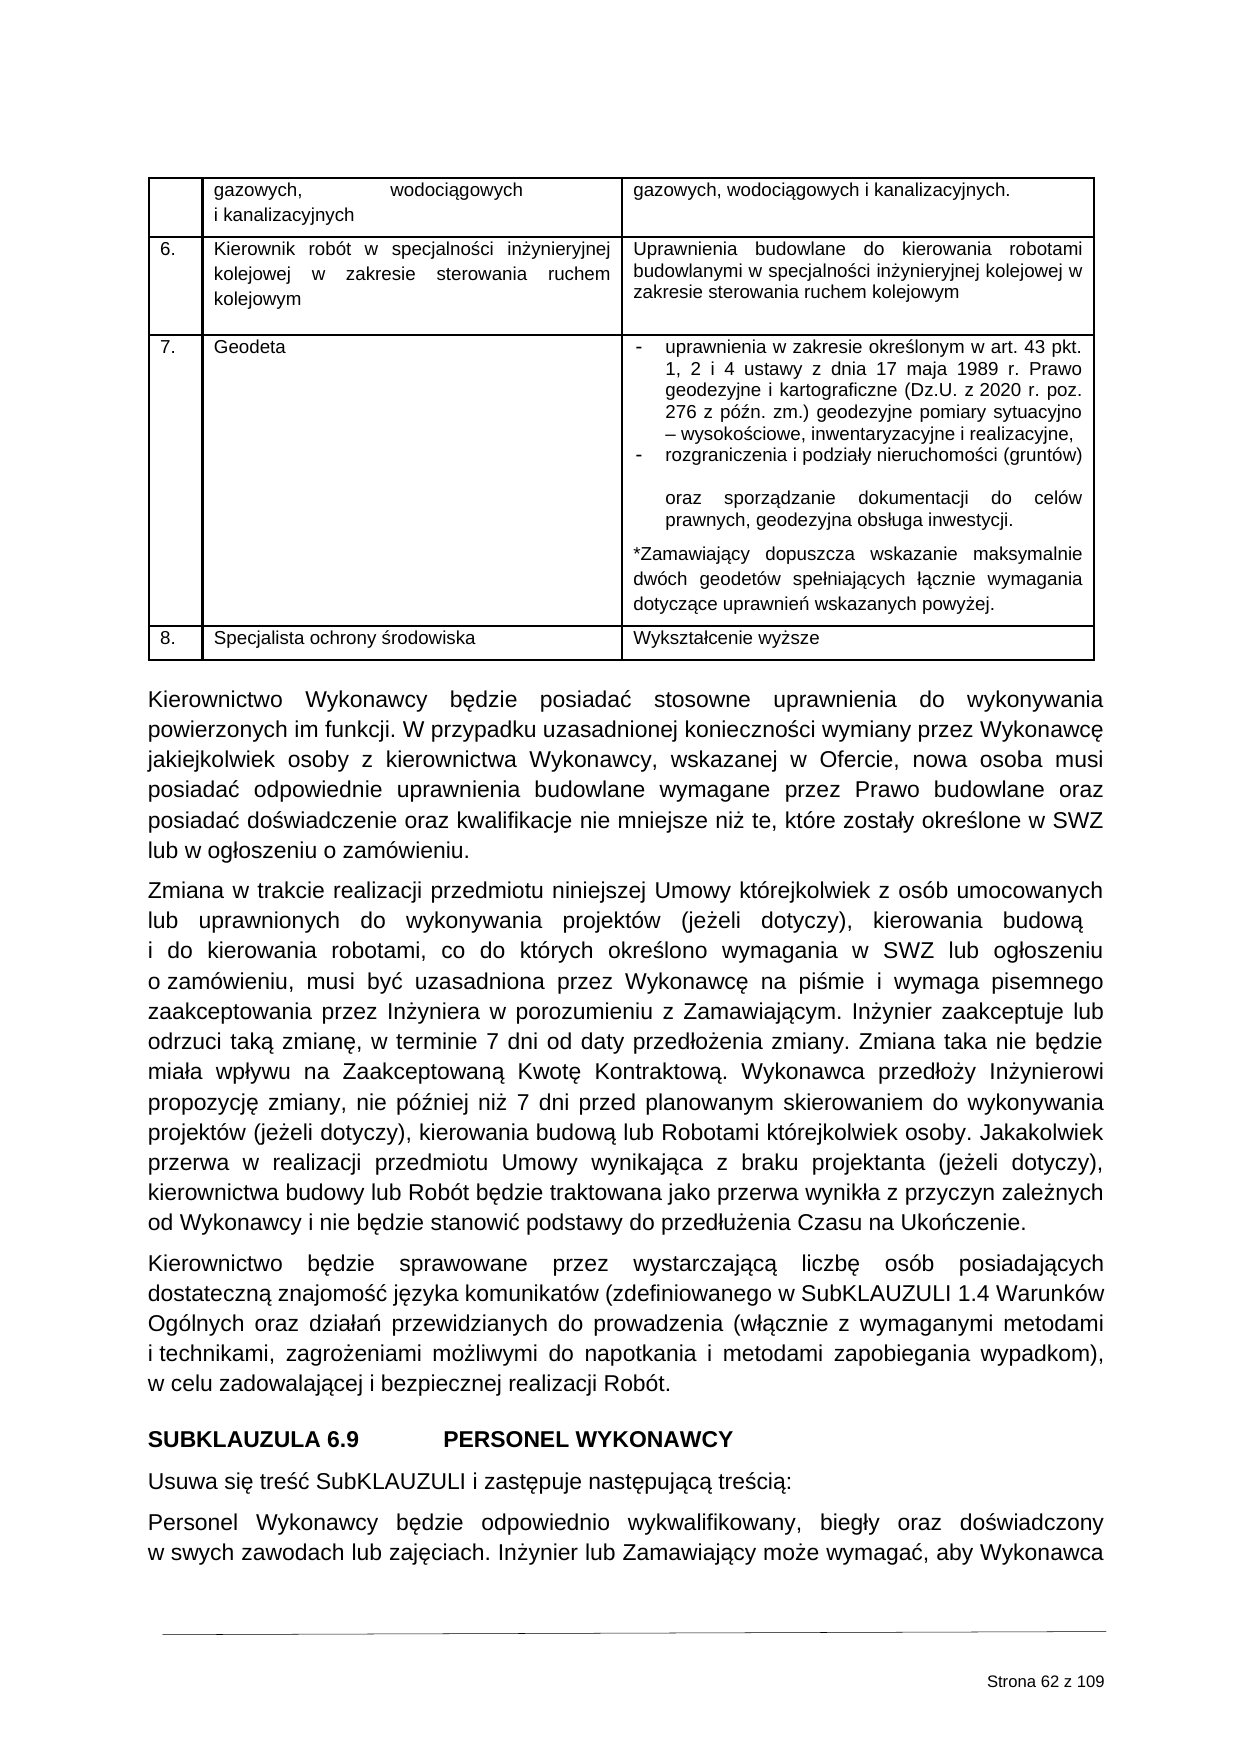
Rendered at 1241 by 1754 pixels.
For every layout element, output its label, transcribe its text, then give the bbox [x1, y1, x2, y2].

table_cell Wykształcenie wyższe [623, 627, 1093, 659]
table_cell Specjalista ochrony środowiska [204, 627, 621, 659]
text Zmiana w trakcie realizacji przedmiotu niniejszej Umowy którejkolwiek z osób umocowanych lub uprawnionych do wykonywania projektów (jeżeli dotyczy), kierowania budową i do kierowania robotami, co do których określono wymagania w SWZ lub ogłoszeniu o zamówieniu, musi być uzasadniona przez Wykonawcę na piśmie i wymaga pisemnego zaakceptowania przez Inżyniera w porozumieniu z Zamawiającym. Inżynier zaakceptuje lub odrzuci taką zmianę, w terminie 7 dni od daty przedłożenia zmiany. Zmiana taka nie będzie miała wpływu na Zaakceptowaną Kwotę Kontraktową. Wykonawca przedłoży Inżynierowi propozycję zmiany, nie później niż 7 dni przed planowanym skierowaniem do wykonywania projektów (jeżeli dotyczy), kierowania budową lub Robotami którejkolwiek osoby. Jakakolwiek przerwa w realizacji przedmiotu Umowy wynikająca z braku projektanta (jeżeli dotyczy), kierownictwa budowy lub Robót będzie traktowana jako przerwa wynikła z przyczyn zależnych od Wykonawcy i nie będzie stanowić podstawy do przedłużenia Czasu na Ukończenie. [148, 877, 1104, 1236]
text Kierownictwo będzie sprawowane przez wystarczającą liczbę osób posiadających dostateczną znajomość języka komunikatów (zdefiniowanego w SubKLAUZULI 1.4 Warunków Ogólnych oraz działań przewidzianych do prowadzenia (włącznie z wymaganymi metodami i technikami, zagrożeniami możliwymi do napotkania i metodami zapobiegania wypadkom), w celu zadowalającej i bezpiecznej realizacji Robót. [148, 1249, 1104, 1397]
table_cell 7. [150, 336, 201, 624]
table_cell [623, 179, 1093, 236]
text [148, 1508, 1104, 1565]
text Usuwa się treść SubKLAUZULI i zastępuje następującą treścią: [148, 1468, 1104, 1494]
table_cell Kierownik robót w specjalności inżynieryjnej kolejowej w zakresie sterowania ruchem kolejowym [204, 238, 621, 334]
table_cell uprawnienia w zakresie określonym w art. 43 pkt. 1, 2 i 4 ustawy z dnia 17 maja 1989 r. Prawo geodezyjne i kartograficzne (Dz.U. z 2020 r. poz. 276 z późn. zm.) geodezyjne pomiary sytuacyjno – wysokościowe, inwentaryzacyjne i realizacyjne, rozgraniczenia i podziały nieruchomości (gruntów) oraz sporządzanie dokumentacji do celów prawnych, geodezyjna obsługa inwestycji. *Zamawiający dopuszcza wskazanie maksymalnie dwóch geodetów spełniających łącznie wymagania dotyczące uprawnień wskazanych powyżej. [623, 336, 1093, 624]
text Kierownictwo Wykonawcy będzie posiadać stosowne uprawnienia do wykonywania powierzonych im funkcji. W przypadku uzasadnionej konieczności wymiany przez Wykonawcę jakiejkolwiek osoby z kierownictwa Wykonawcy, wskazanej w Ofercie, nowa osoba musi posiadać odpowiednie uprawnienia budowlane wymagane przez Prawo budowlane oraz posiadać doświadczenie oraz kwalifikacje nie mniejsze niż te, które zostały określone w SWZ lub w ogłoszeniu o zamówieniu. [148, 686, 1104, 863]
subtitle SUBKLAUZULA 6.9 PERSONEL WYKONAWCY [148, 1426, 1104, 1452]
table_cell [204, 179, 621, 236]
table_cell Geodeta [204, 336, 621, 624]
table_cell 5. [150, 179, 201, 236]
table_cell Uprawnienia budowlane do kierowania robotami budowlanymi w specjalności inżynieryjnej kolejowej w zakresie sterowania ruchem kolejowym [623, 238, 1093, 334]
table_cell 6. [150, 238, 201, 334]
table_cell 8. [150, 627, 201, 659]
